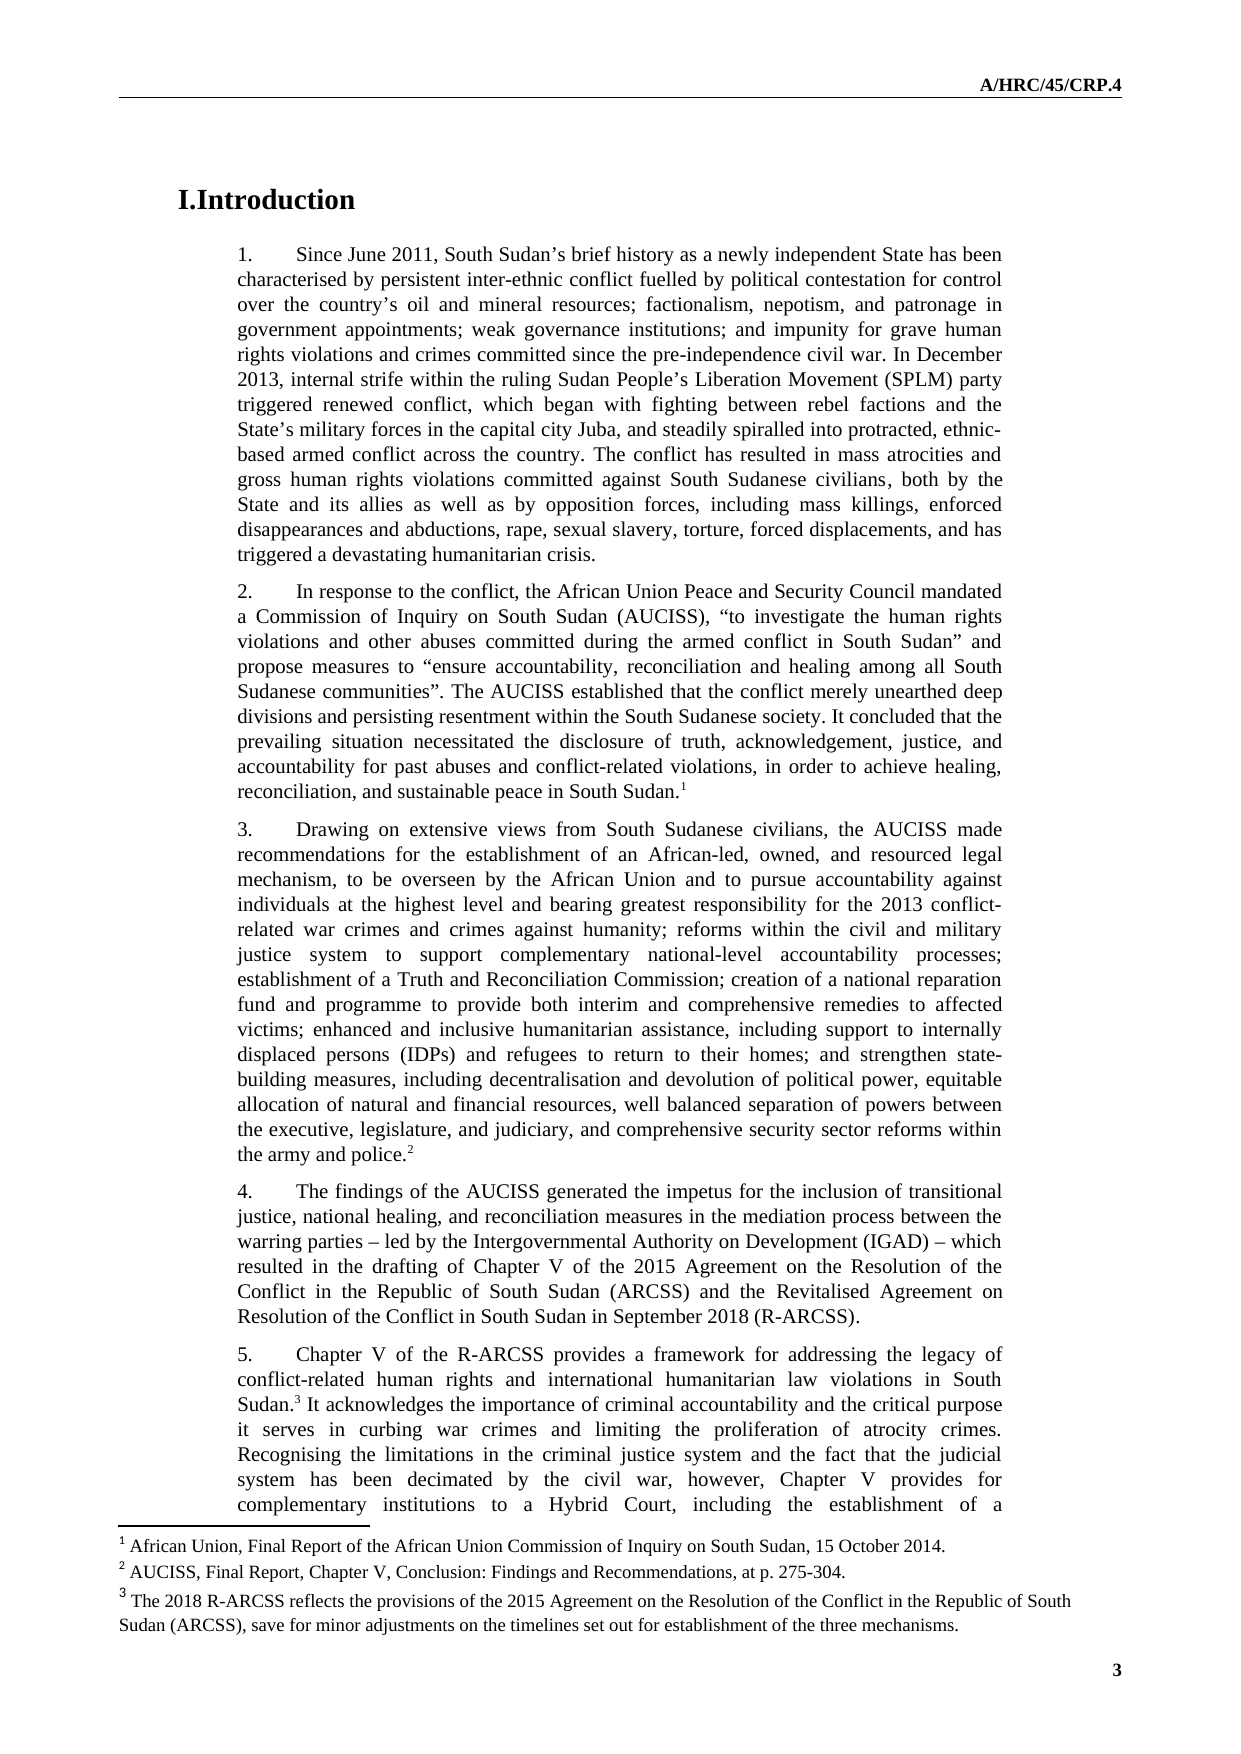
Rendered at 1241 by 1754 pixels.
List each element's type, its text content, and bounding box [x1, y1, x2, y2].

list Introduction [178, 184, 1003, 216]
text 1. Since June 2011, South Sudan’s brief history as a newly independent State has been characterised by persistent inter-ethnic conflict fuelled by political contestation for control over the country’s oil and mineral resources; factionalism, nepotism, and patronage in government appointments; weak governance institutions; and impunity for grave human rights violations and crimes committed since the pre-independence civil war. In December 2013, internal strife within the ruling Sudan People’s Liberation Movement (SPLM) party triggered renewed conflict, which began with fighting between rebel factions and the State’s military forces in the capital city Juba, and steadily spiralled into protracted, ethnic-based armed conflict across the country. The conflict has resulted in mass atrocities and gross human rights violations committed against South Sudanese civilians, both by the State and its allies as well as by opposition forces, including mass killings, enforced disappearances and abductions, rape, sexual slavery, torture, forced displacements, and has triggered a devastating humanitarian crisis. [237, 241, 1003, 566]
text 3. Drawing on extensive views from South Sudanese civilians, the AUCISS made recommendations for the establishment of an African-led, owned, and resourced legal mechanism, to be overseen by the African Union and to pursue accountability against individuals at the highest level and bearing greatest responsibility for the 2013 conflict-related war crimes and crimes against humanity; reforms within the civil and military justice system to support complementary national-level accountability processes; establishment of a Truth and Reconciliation Commission; creation of a national reparation fund and programme to provide both interim and comprehensive remedies to affected victims; enhanced and inclusive humanitarian assistance, including support to internally displaced persons (IDPs) and refugees to return to their homes; and strengthen state-building measures, including decentralisation and devolution of political power, equitable allocation of natural and financial resources, well balanced separation of powers between the executive, legislature, and judiciary, and comprehensive security sector reforms within the army and police. [237, 816, 1003, 1166]
text 2. In response to the conflict, the African Union Peace and Security Council mandated a Commission of Inquiry on South Sudan (AUCISS), “to investigate the human rights violations and other abuses committed during the armed conflict in South Sudan” and propose measures to “ensure accountability, reconciliation and healing among all South Sudanese communities”. The AUCISS established that the conflict merely unearthed deep divisions and persisting resentment within the South Sudanese society. It concluded that the prevailing situation necessitated the disclosure of truth, acknowledgement, justice, and accountability for past abuses and conflict-related violations, in order to achieve healing, reconciliation, and sustainable peace in South Sudan. [237, 578, 1003, 803]
text 4. The findings of the AUCISS generated the impetus for the inclusion of transitional justice, national healing, and reconciliation measures in the mediation process between the warring parties – led by the Intergovernmental Authority on Development (IGAD) – which resulted in the drafting of Chapter V of the 2015 Agreement on the Resolution of the Conflict in the Republic of South Sudan (ARCSS) and the Revitalised Agreement on Resolution of the Conflict in South Sudan in September 2018 (R-ARCSS). [237, 1178, 1003, 1328]
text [237, 1341, 1003, 1516]
